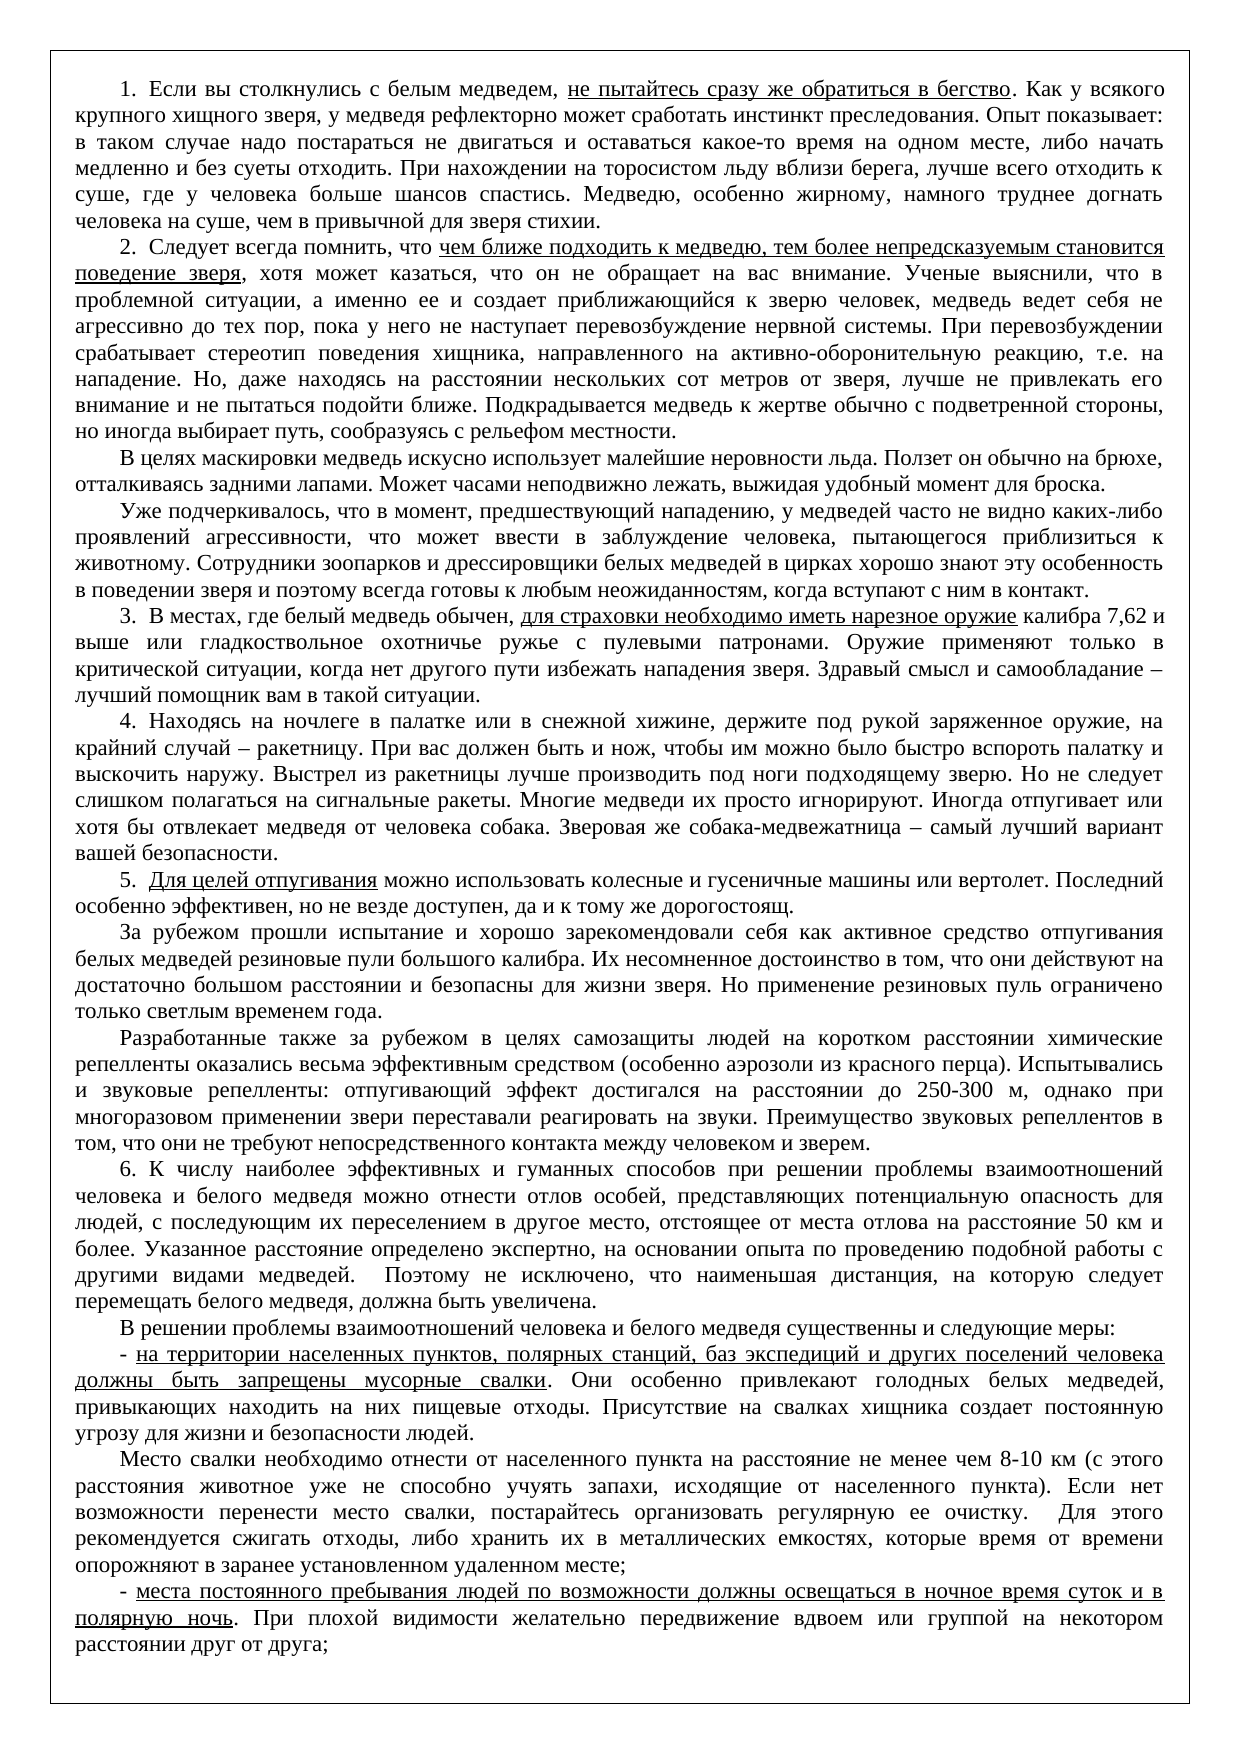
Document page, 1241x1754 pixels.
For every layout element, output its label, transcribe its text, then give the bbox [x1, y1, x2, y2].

list Уже подчеркивалось, что в момент, предшествующий нападению, у медведей часто не видно каких-либо проявлений агрессивности, что может ввести в заблуждение человека, пытающегося приблизиться к животному. Сотрудники зоопарков и дрессировщики белых медведей в цирках хорошо знают эту особенность в поведении зверя и поэтому всегда готовы к любым неожиданностям, когда вступают с ним в контакт. [75, 497, 1165, 602]
list К числу наиболее эффективных и гуманных способов при решении проблемы взаимоотношений человека и белого медведя можно отнести отлов особей, представляющих потенциальную опасность для людей, с последующим их переселением в другое место, отстоящее от места отлова на расстояние 50 км и более. Указанное расстояние определено экспертно, на основании опыта по проведению подобной работы с другими видами медведей. Поэтому не исключено, что наименьшая дистанция, на которую следует перемещать белого медведя, должна быть увеличена. [75, 1156, 1165, 1314]
list За рубежом прошли испытание и хорошо зарекомендовали себя как активное средство отпугивания белых медведей резиновые пули большого калибра. Их несомненное достоинство в том, что они действуют на достаточно большом расстоянии и безопасны для жизни зверя. Но применение резиновых пуль ограничено только светлым временем года. [75, 918, 1165, 1024]
list Место свалки необходимо отнести от населенного пункта на расстояние не менее чем 8-10 км (с этого расстояния животное уже не способно учуять запахи, исходящие от населенного пункта). Если нет возможности перенести место свалки, постарайтесь организовать регулярную ее очистку. Для этого рекомендуется сжигать отходы, либо хранить их в металлических емкостях, которые время от времени опорожняют в заранее установленном удаленном месте; [75, 1445, 1165, 1577]
list Находясь на ночлеге в палатке или в снежной хижине, держите под рукой заряженное оружие, на крайний случай – ракетницу. При вас должен быть и нож, чтобы им можно было быстро вспороть палатку и выскочить наружу. Выстрел из ракетницы лучше производить под ноги подходящему зверю. Но не следует слишком полагаться на сигнальные ракеты. Многие медведи их просто игнорируют. Иногда отпугивает или хотя бы отвлекает медведя от человека собака. Зверовая же собака-медвежатница – самый лучший вариант вашей безопасности. [75, 707, 1165, 866]
list - места постоянного пребывания людей по возможности должны освещаться в ночное время суток и в полярную ночь. При плохой видимости желательно передвижение вдвоем или группой на некотором расстоянии друг от друга; [75, 1577, 1165, 1656]
list Если вы столкнулись с белым медведем, не пытайтесь сразу же обратиться в бегство. Как у всякого крупного хищного зверя, у медведя рефлекторно может сработать инстинкт преследования. Опыт показывает: в таком случае надо постараться не двигаться и оставаться какое-то время на одном месте, либо начать медленно и без суеты отходить. При нахождении на торосистом льду вблизи берега, лучше всего отходить к суше, где у человека больше шансов спастись. Медведю, особенно жирному, намного труднее догнать человека на суше, чем в привычной для зверя стихии. [75, 75, 1165, 233]
list В целях маскировки медведь искусно использует малейшие неровности льда. Ползет он обычно на брюхе, отталкиваясь задними лапами. Может часами неподвижно лежать, выжидая удобный момент для броска. [75, 444, 1165, 497]
list В решении проблемы взаимоотношений человека и белого медведя существенны и следующие меры: [75, 1314, 1165, 1340]
list Разработанные также за рубежом в целях самозащиты людей на коротком расстоянии химические репелленты оказались весьма эффективным средством (особенно аэрозоли из красного перца). Испытывались и звуковые репелленты: отпугивающий эффект достигался на расстоянии до 250-300 м, однако при многоразовом применении звери переставали реагировать на звуки. Преимущество звуковых репеллентов в том, что они не требуют непосредственного контакта между человеком и зверем. [75, 1024, 1165, 1156]
list Для целей отпугивания можно использовать колесные и гусеничные машины или вертолет. Последний особенно эффективен, но не везде доступен, да и к тому же дорогостоящ. [75, 866, 1165, 918]
list В местах, где белый медведь обычен, для страховки необходимо иметь нарезное оружие калибра 7,62 и выше или гладкоствольное охотничье ружье с пулевыми патронами. Оружие применяют только в критической ситуации, когда нет другого пути избежать нападения зверя. Здравый смысл и самообладание – лучший помощник вам в такой ситуации. [75, 602, 1165, 707]
list Следует всегда помнить, что чем ближе подходить к медведю, тем более непредсказуемым становится поведение зверя, хотя может казаться, что он не обращает на вас внимание. Ученые выяснили, что в проблемной ситуации, а именно ее и создает приближающийся к зверю человек, медведь ведет себя не агрессивно до тех пор, пока у него не наступает перевозбуждение нервной системы. При перевозбуждении срабатывает стереотип поведения хищника, направленного на активно-оборонительную реакцию, т.е. на нападение. Но, даже находясь на расстоянии нескольких сот метров от зверя, лучше не привлекать его внимание и не пытаться подойти ближе. Подкрадывается медведь к жертве обычно с подветренной стороны, но иногда выбирает путь, сообразуясь с рельефом местности. [75, 233, 1165, 444]
list - на территории населенных пунктов, полярных станций, баз экспедиций и других поселений человека должны быть запрещены мусорные свалки. Они особенно привлекают голодных белых медведей, привыкающих находить на них пищевые отходы. Присутствие на свалках хищника создает постоянную угрозу для жизни и безопасности людей. [75, 1340, 1165, 1445]
